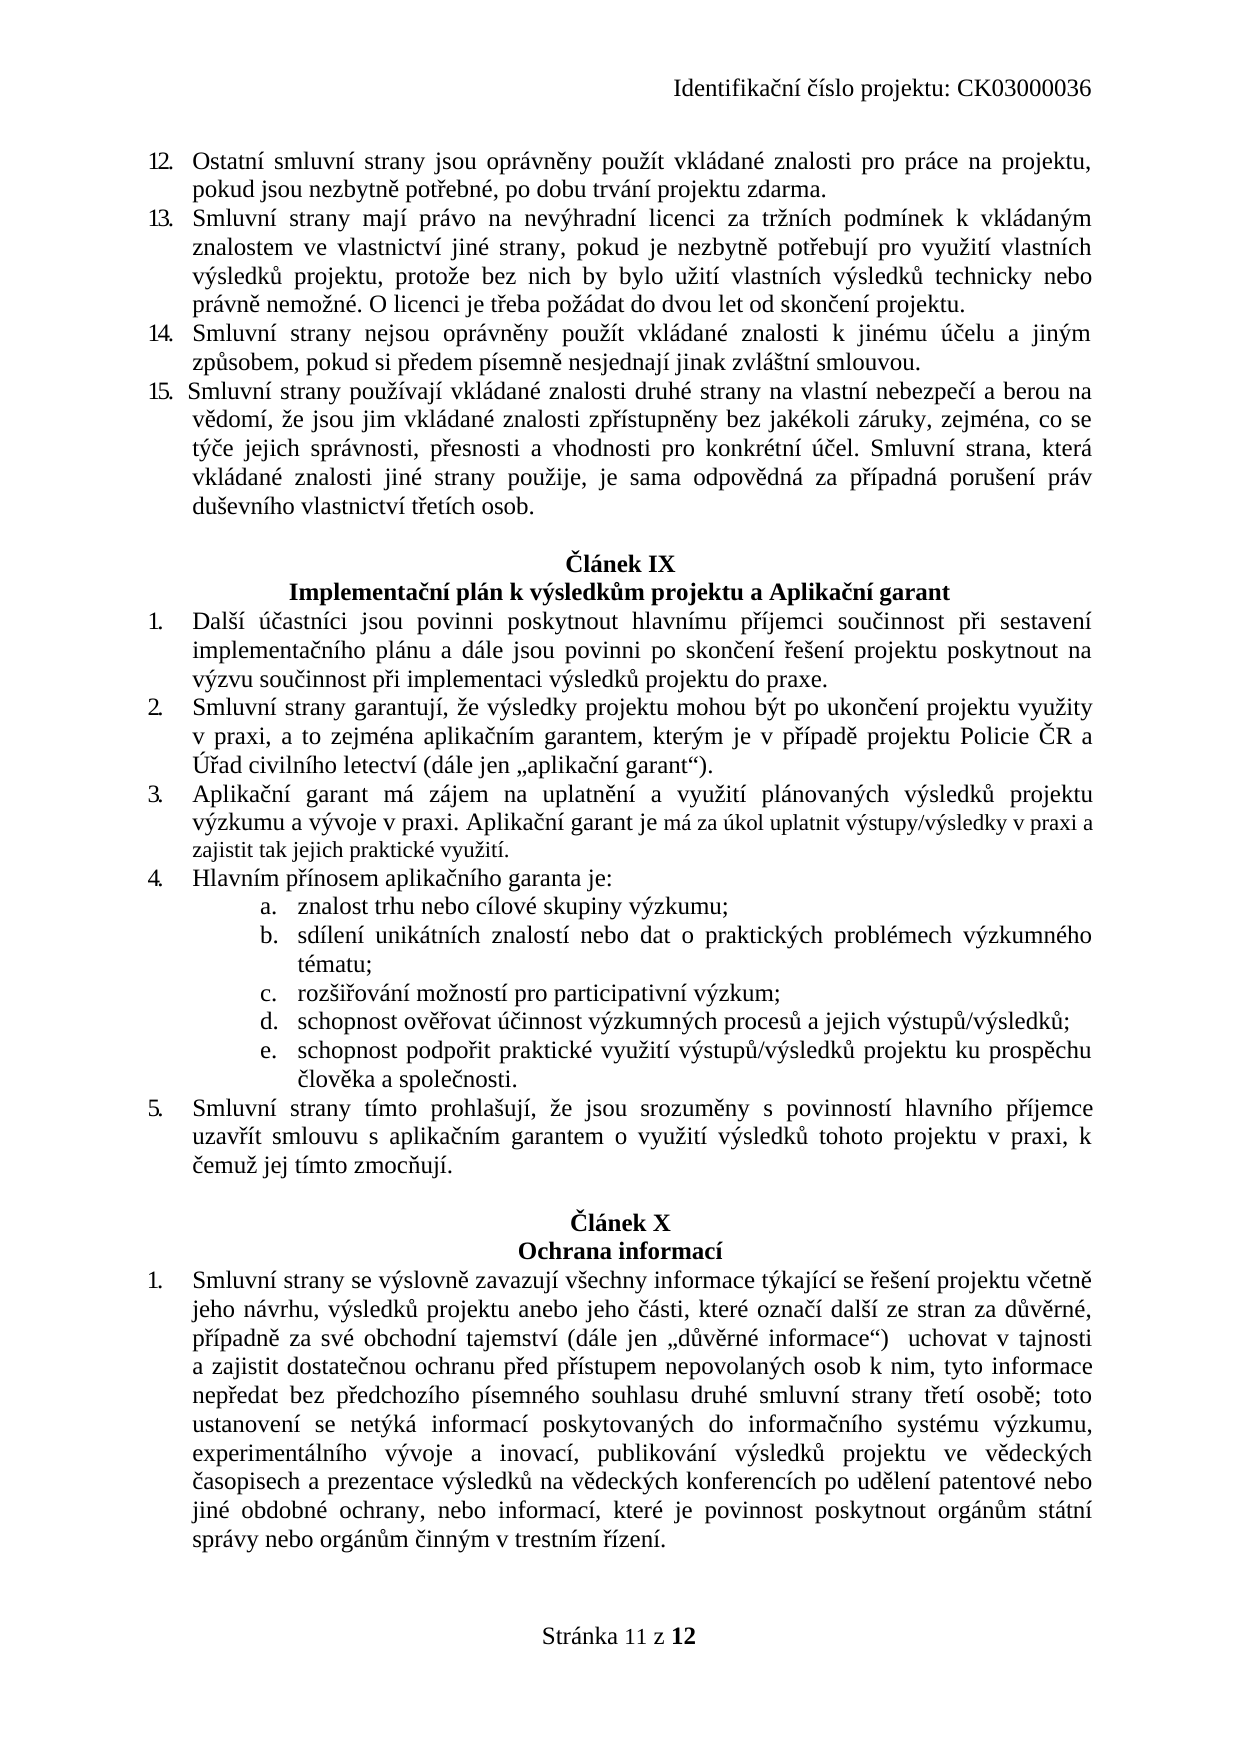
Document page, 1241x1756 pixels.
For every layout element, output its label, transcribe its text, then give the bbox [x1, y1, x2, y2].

subtitle Článek X [190, 1208, 1051, 1237]
list Smluvní strany tímto prohlašují, že jsou srozuměny s povinností hlavního příjemce uzavřít smlouvu s aplikačním garantem o využití výsledků tohoto projektu v praxi, k čemuž jej tímto zmocňují. [147, 1093, 1093, 1179]
list schopnost ověřovat účinnost výzkumných procesů a jejich výstupů/výsledků; [260, 1006, 1134, 1035]
list Aplikační garant má zájem na uplatnění a využití plánovaných výsledků projektu výzkumu a vývoje v praxi. Aplikační garant je má za úkol uplatnit výstupy/výsledky v praxi a zajistit tak jejich praktické využití. [147, 779, 1093, 863]
list Hlavním přínosem aplikačního garanta je: [147, 863, 1134, 891]
list Smluvní strany garantují, že výsledky projektu mohou být po ukončení projektu využity v praxi, a to zejména aplikačním garantem, kterým je v případě projektu Policie ČR a Úřad civilního letectví (dále jen „aplikační garant“). [147, 692, 1093, 779]
list Smluvní strany používají vkládané znalosti druhé strany na vlastní nebezpečí a berou na vědomí, že jsou jim vkládané znalosti zpřístupněny bez jakékoli záruky, zejména, co se týče jejich správnosti, přesnosti a vhodnosti pro konkrétní účel. Smluvní strana, která vkládané znalosti jiné strany použije, je sama odpovědná za případná porušení práv duševního vlastnictví třetích osob. [147, 376, 1093, 519]
list sdílení unikátních znalostí nebo dat o praktických problémech výzkumného tématu; [260, 920, 1092, 978]
text Implementační plán k výsledkům projektu a Aplikační garant [289, 578, 1134, 606]
list Smluvní strany mají právo na nevýhradní licenci za tržních podmínek k vkládaným znalostem ve vlastnictví jiné strany, pokud je nezbytně potřebují pro využití vlastních výsledků projektu, protože bez nich by bylo užití vlastních výsledků technicky nebo právně nemožné. O licenci je třeba požádat do dvou let od skončení projektu. [147, 203, 1093, 318]
subtitle Článek IX [190, 549, 1051, 578]
list Smluvní strany se výslovně zavazují všechny informace týkající se řešení projektu včetně jeho návrhu, výsledků projektu anebo jeho části, které označí další ze stran za důvěrné, případně za své obchodní tajemství (dále jen „důvěrné informace“) uchovat v tajnosti a zajistit dostatečnou ochranu před přístupem nepovolaných osob k nim, tyto informace nepředat bez předchozího písemného souhlasu druhé smluvní strany třetí osobě; toto ustanovení se netýká informací poskytovaných do informačního systému výzkumu, experimentálního vývoje a inovací, publikování výsledků projektu ve vědeckých časopisech a prezentace výsledků na vědeckých konferencích po udělení patentové nebo jiné obdobné ochrany, nebo informací, které je povinnost poskytnout orgánům státní správy nebo orgánům činným v trestním řízení. [147, 1265, 1093, 1553]
text Ochrana informací [190, 1237, 1050, 1265]
list schopnost podpořit praktické využití výstupů/výsledků projektu ku prospěchu člověka a společnosti. [260, 1035, 1092, 1093]
list Ostatní smluvní strany jsou oprávněny použít vkládané znalosti pro práce na projektu, pokud jsou nezbytně potřebné, po dobu trvání projektu zdarma. [147, 146, 1092, 203]
list rozšiřování možností pro participativní výzkum; [260, 978, 1134, 1006]
list znalost trhu nebo cílové skupiny výzkumu; [260, 891, 1134, 920]
list Další účastníci jsou povinni poskytnout hlavnímu příjemci součinnost při sestavení implementačního plánu a dále jsou povinni po skončení řešení projektu poskytnout na výzvu součinnost při implementaci výsledků projektu do praxe. [147, 606, 1093, 692]
list Smluvní strany nejsou oprávněny použít vkládané znalosti k jinému účelu a jiným způsobem, pokud si předem písemně nesjednají jinak zvláštní smlouvou. [147, 318, 1092, 376]
